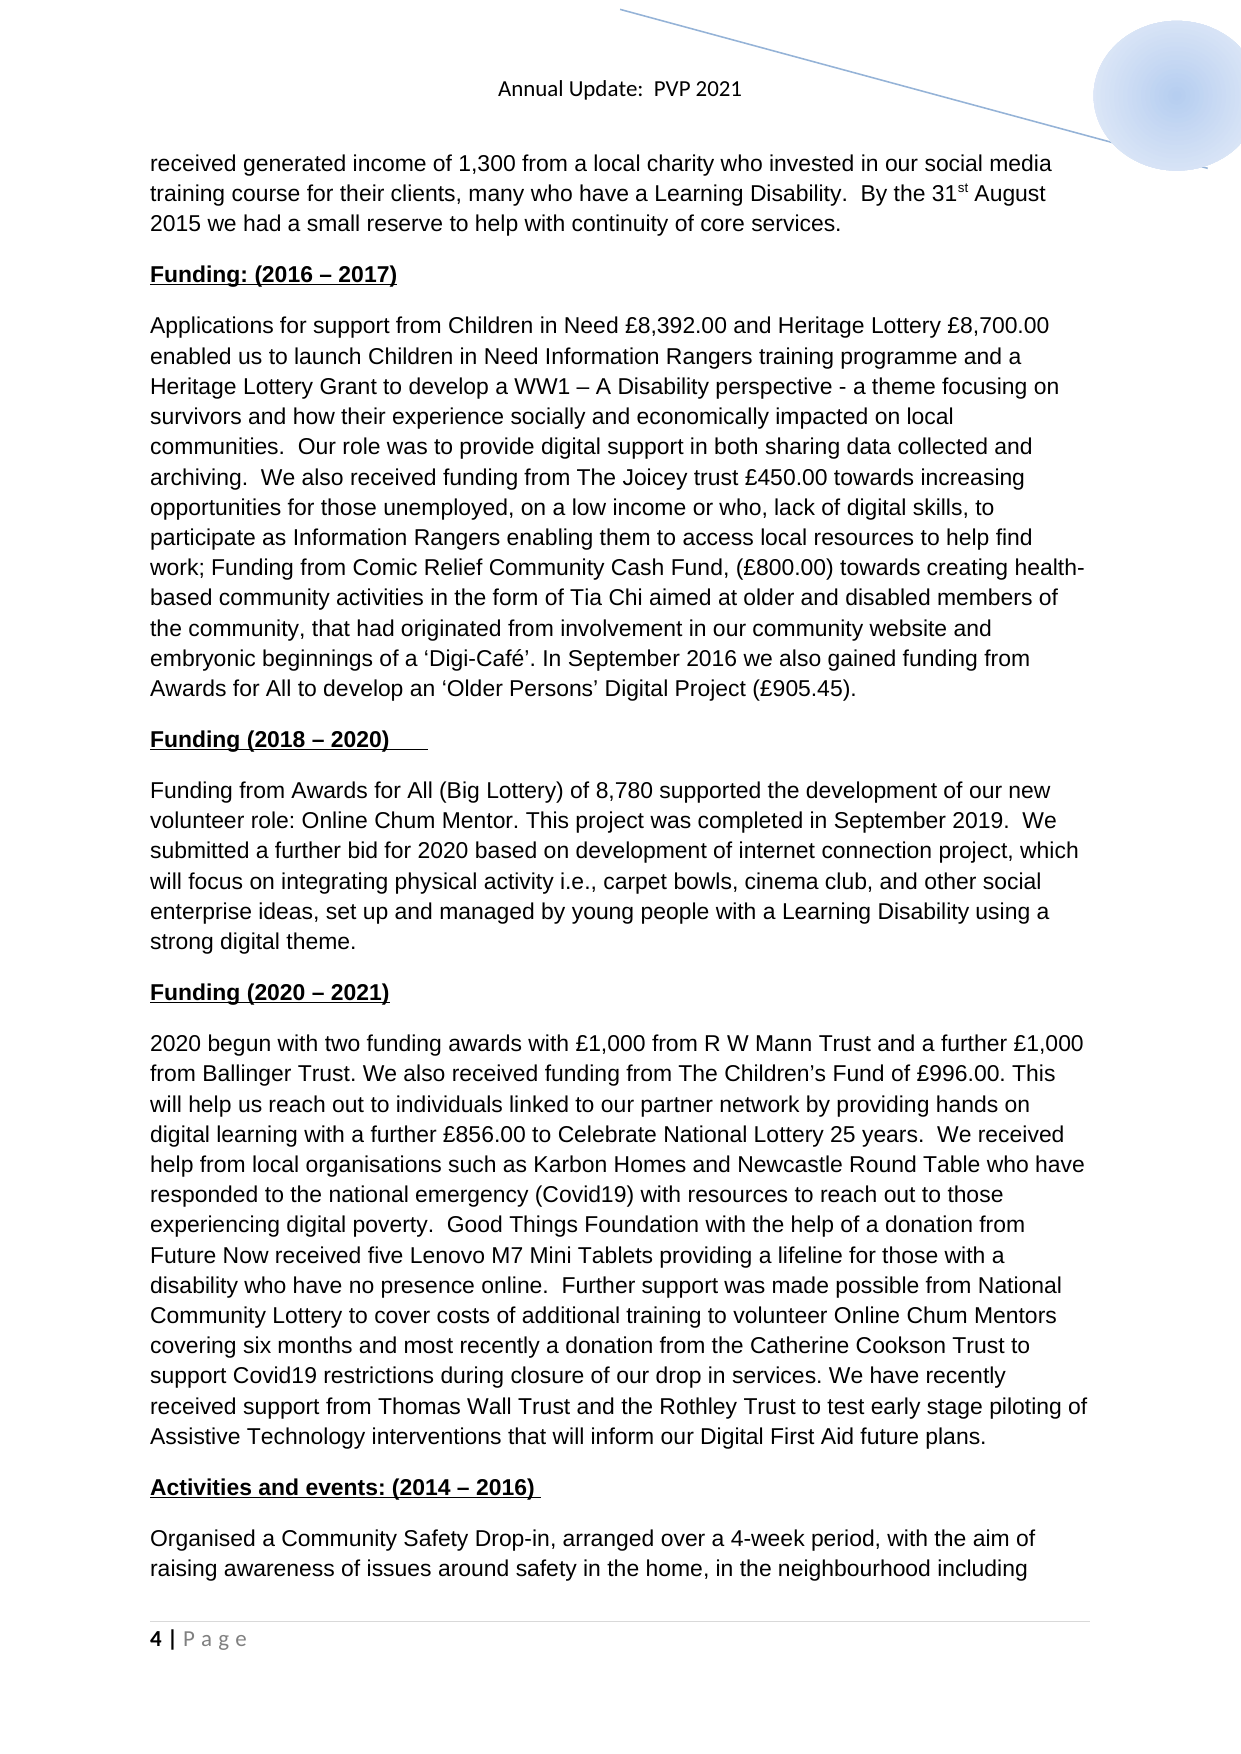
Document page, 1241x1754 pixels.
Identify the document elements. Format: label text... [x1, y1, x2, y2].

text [150, 150, 1090, 237]
text Funding: (2016 – 2017) [150, 261, 1090, 288]
text 2020 begun with two funding awards with £1,000 from R W Mann Trust and a further £1,000 from Ballinger Trust. We also received funding from The Children’s Fund of £996.00. This will help us reach out to individuals linked to our partner network by providing hands on digital learning with a further £856.00 to Celebrate National Lottery 25 years. We received help from local organisations such as Karbon Homes and Newcastle Round Table who have responded to the national emergency (Covid19) with resources to reach out to those experiencing digital poverty. Good Things Foundation with the help of a donation from Future Now received five Lenovo M7 Mini Tablets providing a lifeline for those with a disability who have no presence online. Further support was made possible from National Community Lottery to cover costs of additional training to volunteer Online Chum Mentors covering six months and most recently a donation from the Catherine Cookson Trust to support Covid19 restrictions during closure of our drop in services. We have recently received support from Thomas Wall Trust and the Rothley Trust to test early stage piloting of Assistive Technology interventions that will inform our Digital First Aid future plans. [150, 1030, 1090, 1449]
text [150, 1525, 1090, 1582]
text Applications for support from Children in Need £8,392.00 and Heritage Lottery £8,700.00 enabled us to launch Children in Need Information Rangers training programme and a Heritage Lottery Grant to develop a WW1 – A Disability perspective - a theme focusing on survivors and how their experience socially and economically impacted on local communities. Our role was to provide digital support in both sharing data collected and archiving. We also received funding from The Joicey trust £450.00 towards increasing opportunities for those unemployed, on a low income or who, lack of digital skills, to participate as Information Rangers enabling them to access local resources to help find work; Funding from Comic Relief Community Cash Fund, (£800.00) towards creating health-based community activities in the form of Tia Chi aimed at older and disabled members of the community, that had originated from involvement in our community website and embryonic beginnings of a ‘Digi-Café’. In September 2016 we also gained funding from Awards for All to develop an ‘Older Persons’ Digital Project (£905.45). [150, 312, 1090, 701]
text Funding (2018 – 2020) [150, 726, 1090, 752]
text Funding from Awards for All (Big Lottery) of 8,780 supported the development of our new volunteer role: Online Chum Mentor. This project was completed in September 2019. We submitted a further bid for 2020 based on development of internet connection project, which will focus on integrating physical activity i.e., carpet bowls, cinema club, and other social enterprise ideas, set up and managed by young people with a Learning Disability using a strong digital theme. [150, 777, 1090, 954]
text Activities and events: (2014 – 2016) [150, 1474, 1090, 1500]
text Funding (2020 – 2021) [150, 979, 1090, 1006]
